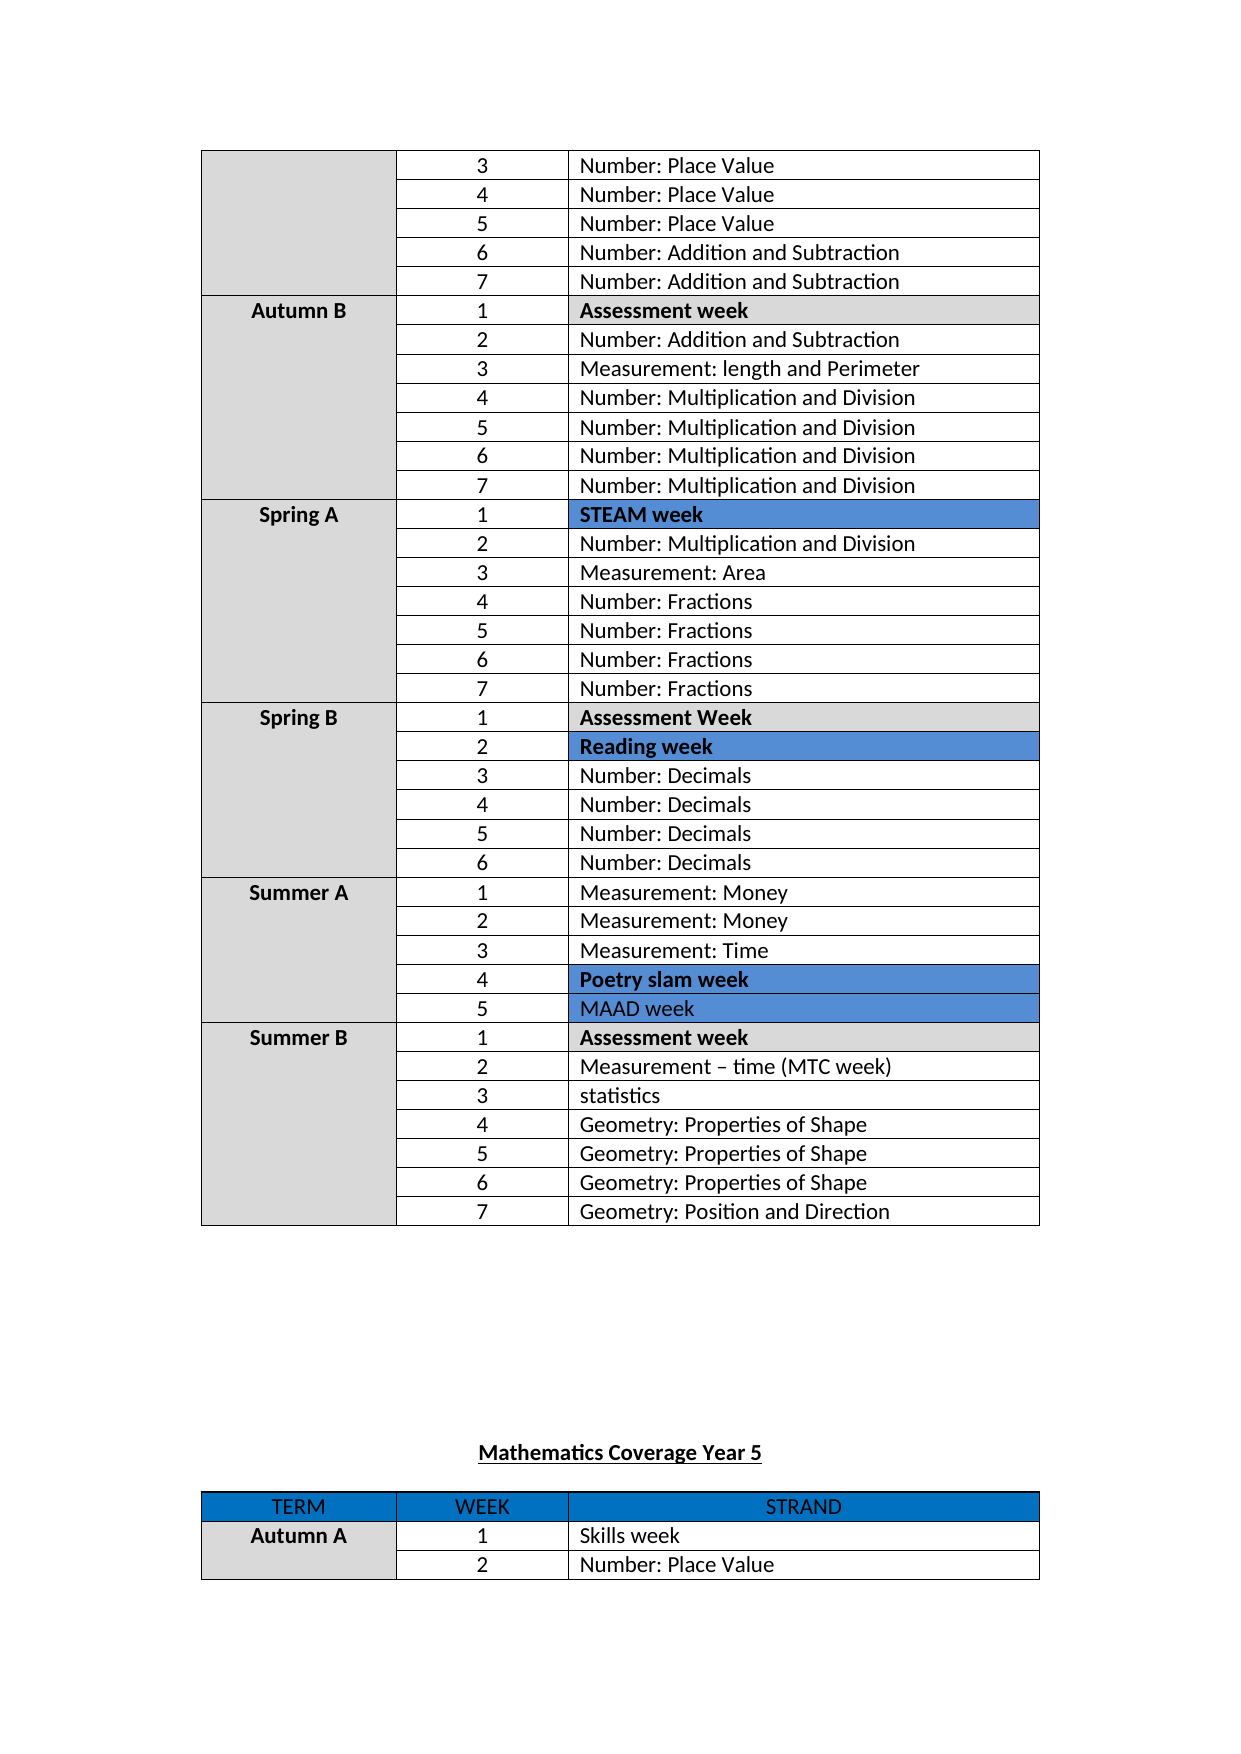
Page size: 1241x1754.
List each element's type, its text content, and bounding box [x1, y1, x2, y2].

table_cell 3 [397, 1081, 568, 1109]
table_cell Spring A [202, 500, 396, 702]
table_cell Number: Decimals [569, 820, 1039, 847]
table_cell 6 [397, 1168, 568, 1196]
table_cell Geometry: Properties of Shape [569, 1139, 1039, 1167]
text Mathematics Coverage Year 5 [150, 1438, 1090, 1466]
table_cell Skills week [569, 1522, 1039, 1549]
table_cell 5 [397, 994, 568, 1022]
table_cell STEAM week [569, 500, 1039, 528]
table_cell 2 [397, 1052, 568, 1080]
table_cell 1 [397, 1522, 568, 1549]
table_header WEEK [397, 1493, 568, 1521]
table_cell Number: Multiplication and Division [569, 384, 1039, 412]
table_cell 1 [397, 703, 568, 731]
table_cell Number: Fractions [569, 645, 1039, 673]
table_cell Autumn B [202, 296, 396, 499]
table_cell 6 [397, 849, 568, 877]
table_cell Number: Multiplication and Division [569, 529, 1039, 557]
table_cell 6 [397, 442, 568, 470]
table_cell Number: Addition and Subtraction [569, 325, 1039, 353]
table_cell MAAD week [569, 994, 1039, 1022]
table_cell 4 [397, 180, 568, 208]
table_cell Autumn A [202, 1522, 396, 1579]
table_cell 3 [397, 558, 568, 586]
table_cell Assessment Week [569, 703, 1039, 731]
table_cell 4 [397, 384, 568, 412]
table_cell Number: Place Value [569, 151, 1039, 179]
table_cell Number: Fractions [569, 616, 1039, 644]
table_cell Number: Place Value [569, 180, 1039, 208]
table_cell 7 [397, 1197, 568, 1225]
table_cell 7 [397, 267, 568, 295]
table_cell 2 [397, 907, 568, 935]
table_cell Geometry: Properties of Shape [569, 1168, 1039, 1196]
table_cell 1 [397, 878, 568, 906]
table_cell Geometry: Properties of Shape [569, 1110, 1039, 1138]
table_cell 5 [397, 209, 568, 237]
table_cell 1 [397, 500, 568, 528]
table_cell 4 [397, 965, 568, 993]
table_cell 2 [397, 325, 568, 353]
table_cell 5 [397, 820, 568, 847]
table_cell 2 [397, 732, 568, 760]
table_cell 6 [397, 645, 568, 673]
table_cell 2 [397, 529, 568, 557]
table_cell Measurement – time (MTC week) [569, 1052, 1039, 1080]
table_cell 5 [397, 413, 568, 441]
table_cell Number: Addition and Subtraction [569, 267, 1039, 295]
table_cell Poetry slam week [569, 965, 1039, 993]
table_cell 3 [397, 761, 568, 789]
table_cell Assessment week [569, 296, 1039, 324]
table_cell Measurement: Area [569, 558, 1039, 586]
table_cell Number: Addition and Subtraction [569, 238, 1039, 266]
table_cell Geometry: Position and Direction [569, 1197, 1039, 1225]
table_header TERM [202, 1493, 396, 1521]
table_cell 3 [397, 151, 568, 179]
table_cell Number: Multiplication and Division [569, 471, 1039, 499]
table_cell Measurement: Money [569, 907, 1039, 935]
table_cell 5 [397, 616, 568, 644]
table_cell Measurement: Time [569, 936, 1039, 964]
table_cell 3 [397, 355, 568, 382]
table_cell 4 [397, 587, 568, 615]
table_cell Number: Fractions [569, 674, 1039, 702]
table_cell Summer B [202, 1023, 396, 1225]
table_cell Number: Place Value [569, 209, 1039, 237]
table_cell Number: Multiplication and Division [569, 442, 1039, 470]
table_cell 5 [397, 1139, 568, 1167]
table_cell statistics [569, 1081, 1039, 1109]
table_header STRAND [569, 1493, 1039, 1521]
table_cell Number: Place Value [569, 1551, 1039, 1579]
table_cell Spring B [202, 703, 396, 877]
table_cell Number: Multiplication and Division [569, 413, 1039, 441]
table_cell 2 [397, 1551, 568, 1579]
table_cell 7 [397, 471, 568, 499]
table_cell Measurement: length and Perimeter [569, 355, 1039, 382]
table_cell 1 [397, 296, 568, 324]
table_cell Number: Decimals [569, 849, 1039, 877]
table_cell Number: Decimals [569, 761, 1039, 789]
table_cell Number: Fractions [569, 587, 1039, 615]
table_cell Reading week [569, 732, 1039, 760]
table_cell 4 [397, 790, 568, 818]
table_cell Summer A [202, 878, 396, 1022]
table_cell 7 [397, 674, 568, 702]
table_cell 1 [397, 1023, 568, 1051]
table_cell 3 [397, 936, 568, 964]
table_cell Assessment week [569, 1023, 1039, 1051]
table_cell 4 [397, 1110, 568, 1138]
table_cell Number: Decimals [569, 790, 1039, 818]
table_cell 6 [397, 238, 568, 266]
table_cell Measurement: Money [569, 878, 1039, 906]
